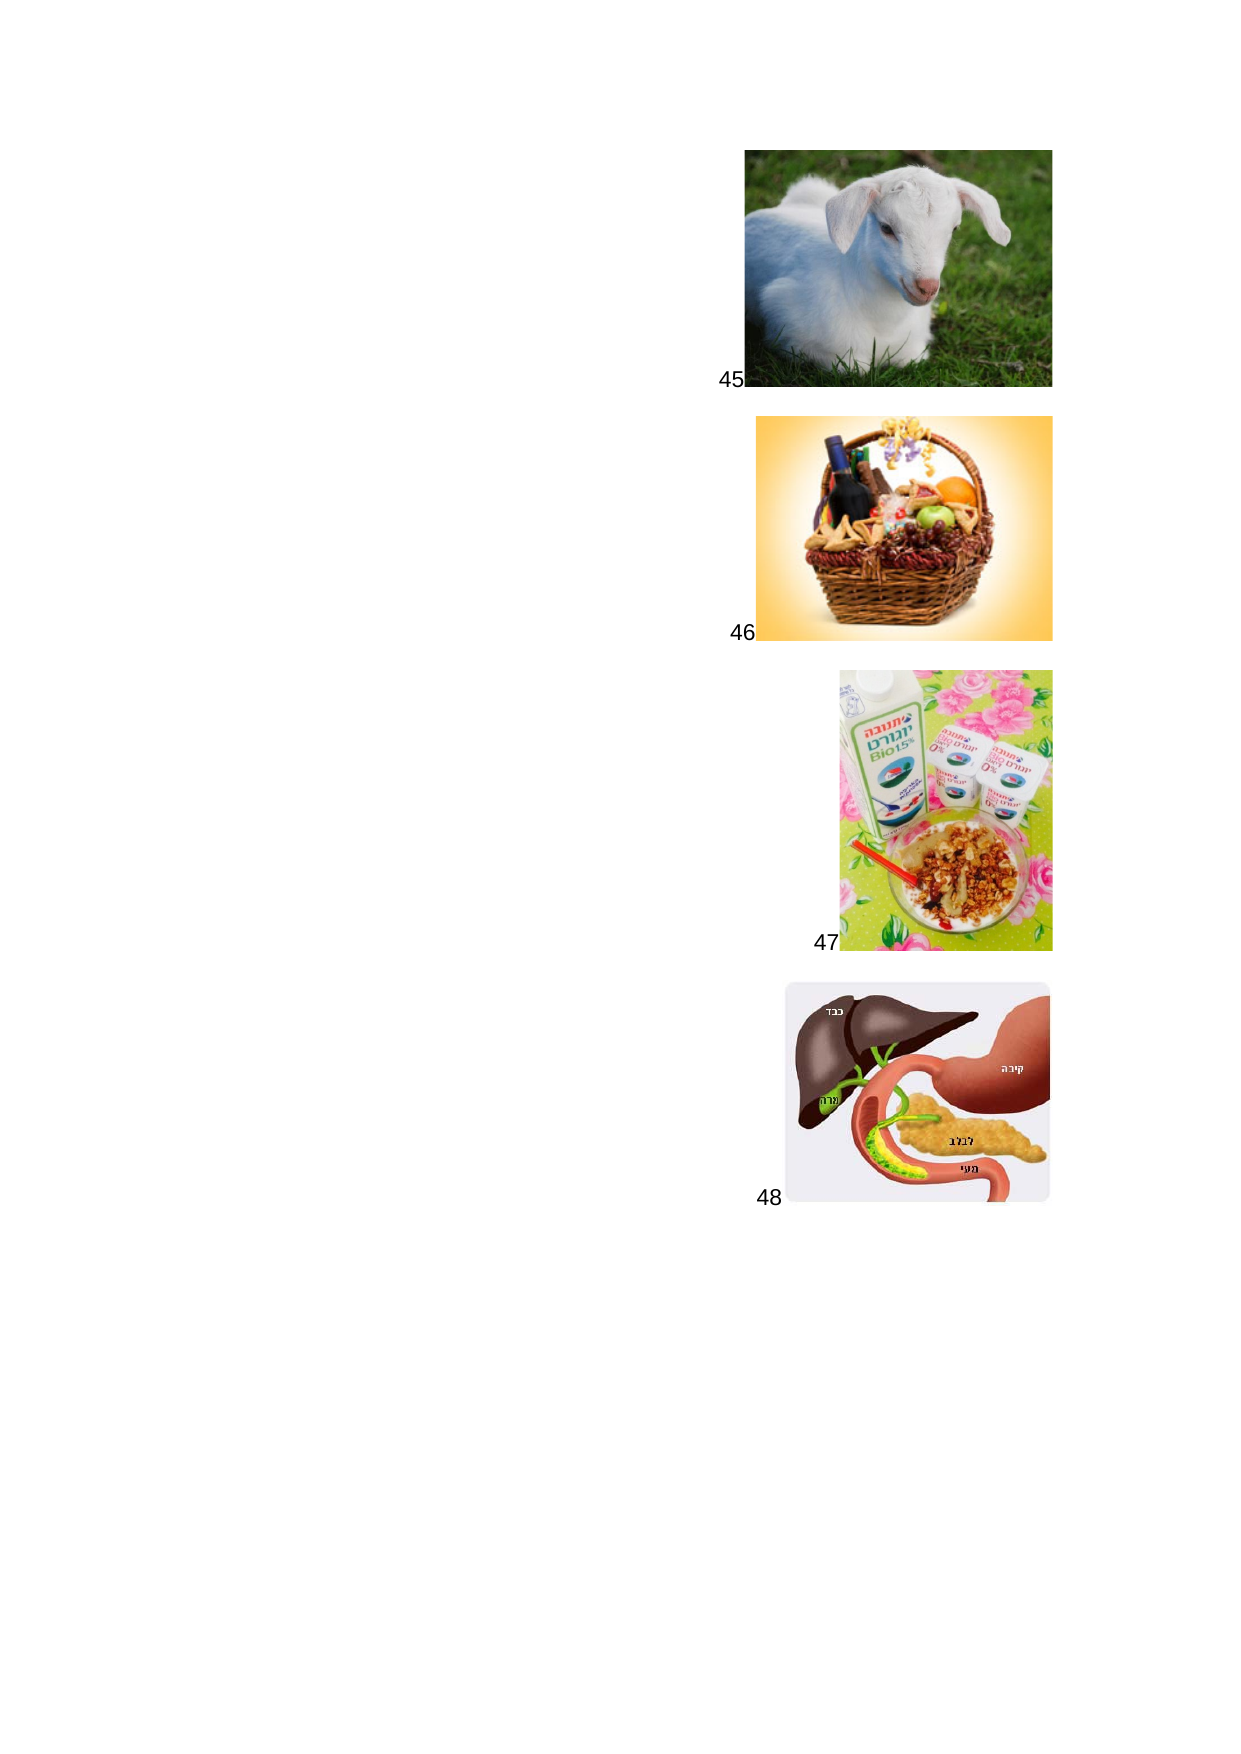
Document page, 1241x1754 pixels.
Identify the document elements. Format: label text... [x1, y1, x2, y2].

picture [782, 980, 1053, 1206]
picture [839, 670, 1053, 951]
picture [755, 416, 1053, 641]
picture [744, 150, 1053, 387]
text 47 [187, 670, 1053, 955]
